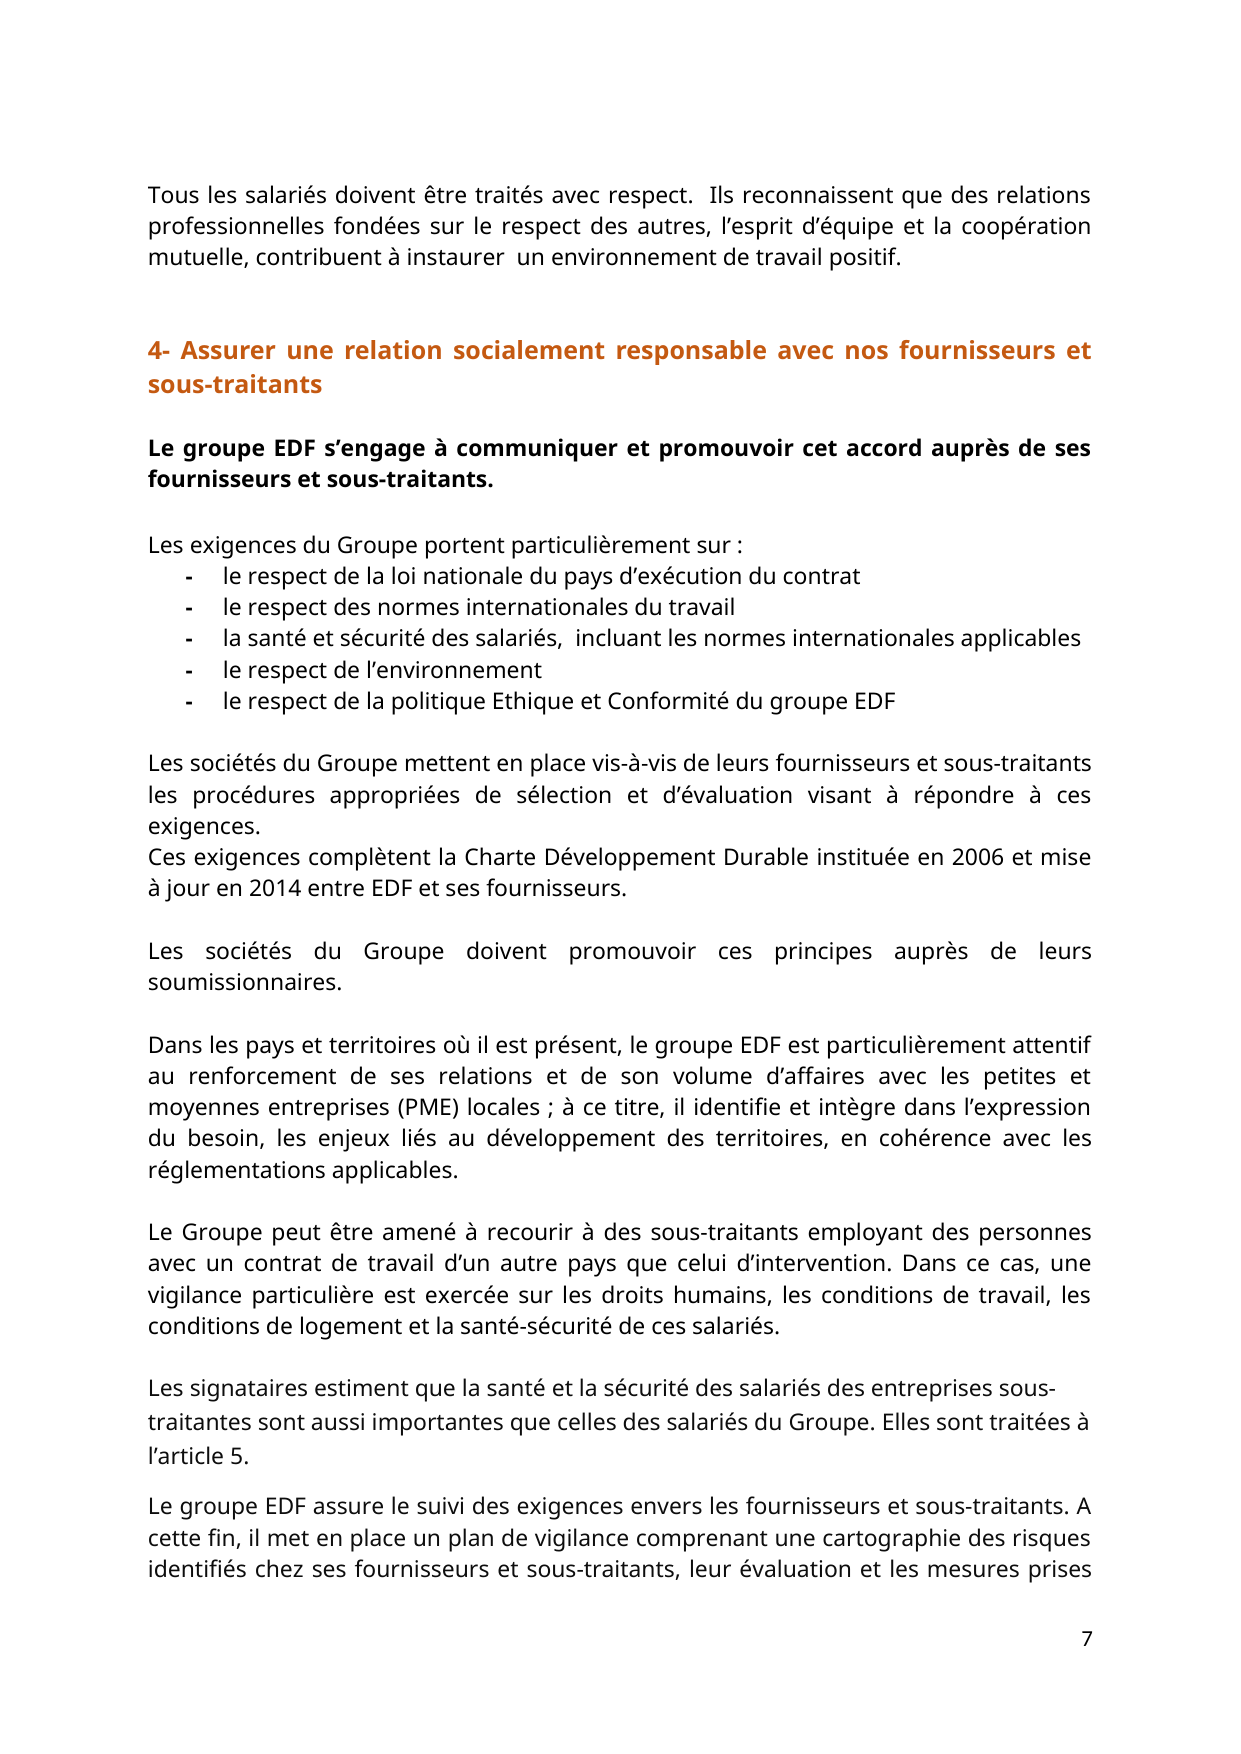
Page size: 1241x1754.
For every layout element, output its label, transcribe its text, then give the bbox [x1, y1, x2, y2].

list le respect de l’environnement [185, 653, 1093, 685]
text Tous les salariés doivent être traités avec respect. Ils reconnaissent que des relations professionnelles fondées sur le respect des autres, l’esprit d’équipe et la coopération mutuelle, contribuent à instaurer un environnement de travail positif. [148, 179, 1093, 273]
text Les signataires estiment que la santé et la sécurité des salariés des entreprises sous-traitantes sont aussi importantes que celles des salariés du Groupe. Elles sont traitées à l’article 5. [148, 1372, 1093, 1471]
list Les sociétés du Groupe doivent promouvoir ces principes auprès de leurs soumissionnaires. [148, 935, 1093, 997]
list la santé et sécurité des salariés, incluant les normes internationales applicables [185, 622, 1093, 653]
text 4- Assurer une relation socialement responsable avec nos fournisseurs et sous-traitants [148, 333, 1093, 401]
text Ces exigences complètent la Charte Développement Durable instituée en 2006 et mise à jour en 2014 entre EDF et ses fournisseurs. [148, 841, 1093, 903]
text Dans les pays et territoires où il est présent, le groupe EDF est particulièrement attentif au renforcement de ses relations et de son volume d’affaires avec les petites et moyennes entreprises (PME) locales ; à ce titre, il identifie et intègre dans l’expression du besoin, les enjeux liés au développement des territoires, en cohérence avec les réglementations applicables. [148, 1028, 1093, 1185]
list le respect des normes internationales du travail [185, 591, 1093, 622]
text Les sociétés du Groupe mettent en place vis-à-vis de leurs fournisseurs et sous-traitants les procédures appropriées de sélection et d’évaluation visant à répondre à ces exigences. [148, 747, 1093, 841]
list le respect de la loi nationale du pays d’exécution du contrat [185, 560, 1093, 591]
text Les exigences du Groupe portent particulièrement sur : [148, 528, 1093, 560]
list le respect de la politique Ethique et Conformité du groupe EDF [185, 685, 1093, 716]
text Le Groupe peut être amené à recourir à des sous-traitants employant des personnes avec un contrat de travail d’un autre pays que celui d’intervention. Dans ce cas, une vigilance particulière est exercée sur les droits humains, les conditions de travail, les conditions de logement et la santé-sécurité de ces salariés. [148, 1216, 1093, 1341]
text Le groupe EDF s’engage à communiquer et promouvoir cet accord auprès de ses fournisseurs et sous-traitants. [148, 432, 1093, 494]
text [148, 1490, 1093, 1584]
